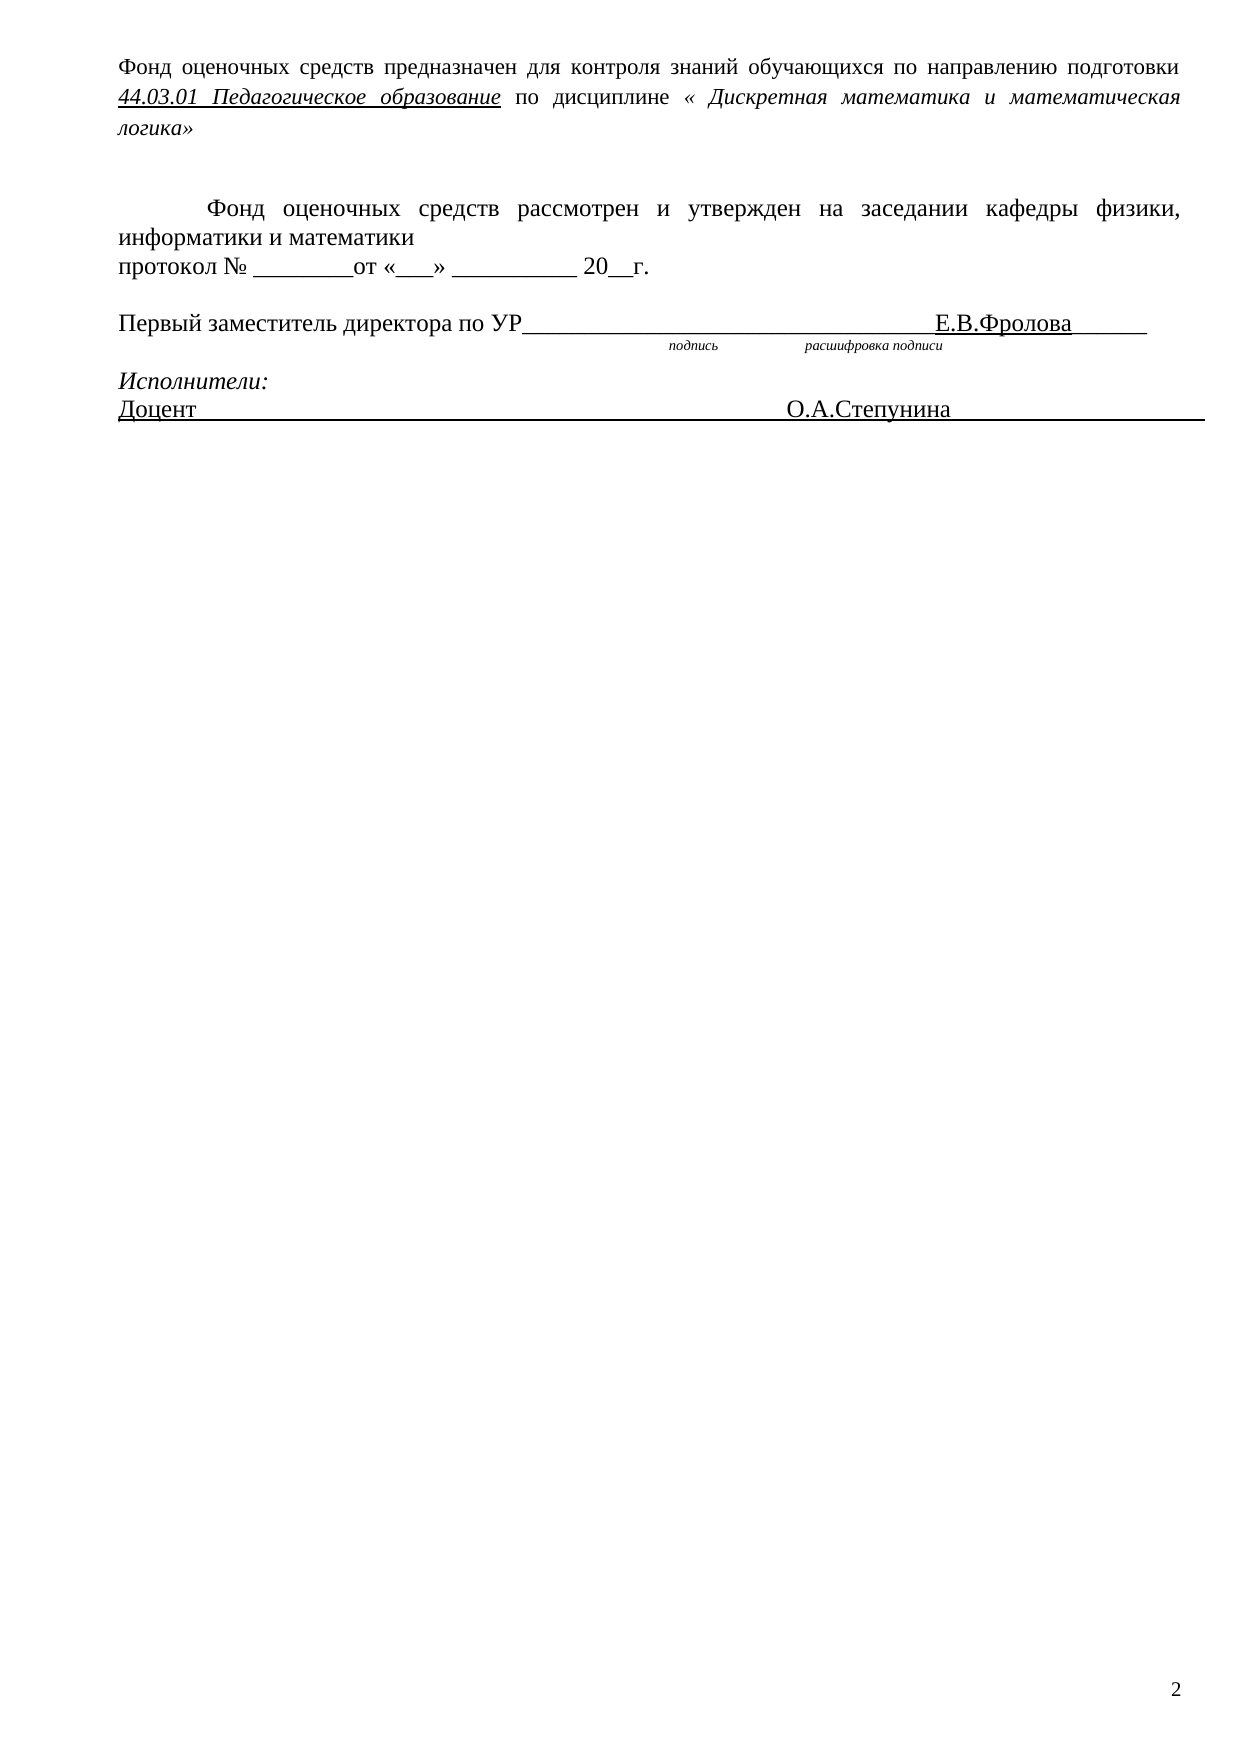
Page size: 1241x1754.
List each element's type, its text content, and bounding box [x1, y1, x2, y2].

text Первый заместитель директора по УР_________________________________Е.В.Фролова______ [118, 308, 1181, 337]
text подпись расшифровка подписи [118, 337, 1181, 366]
text Фонд оценочных средств предназначен для контроля знаний обучающихся по направлению подготовки 44.03.01 Педагогическое образование по дисциплине « Дискретная математика и математическая логика» [118, 53, 1181, 140]
text Исполнители: [118, 366, 1181, 394]
text Фонд оценочных средств рассмотрен и утвержден на заседании кафедры физики, информатики и математики [118, 193, 1181, 251]
text протокол № ________от «___» __________ 20__г. [118, 251, 1181, 279]
text Доцент О.А.Степунина [118, 394, 1181, 419]
